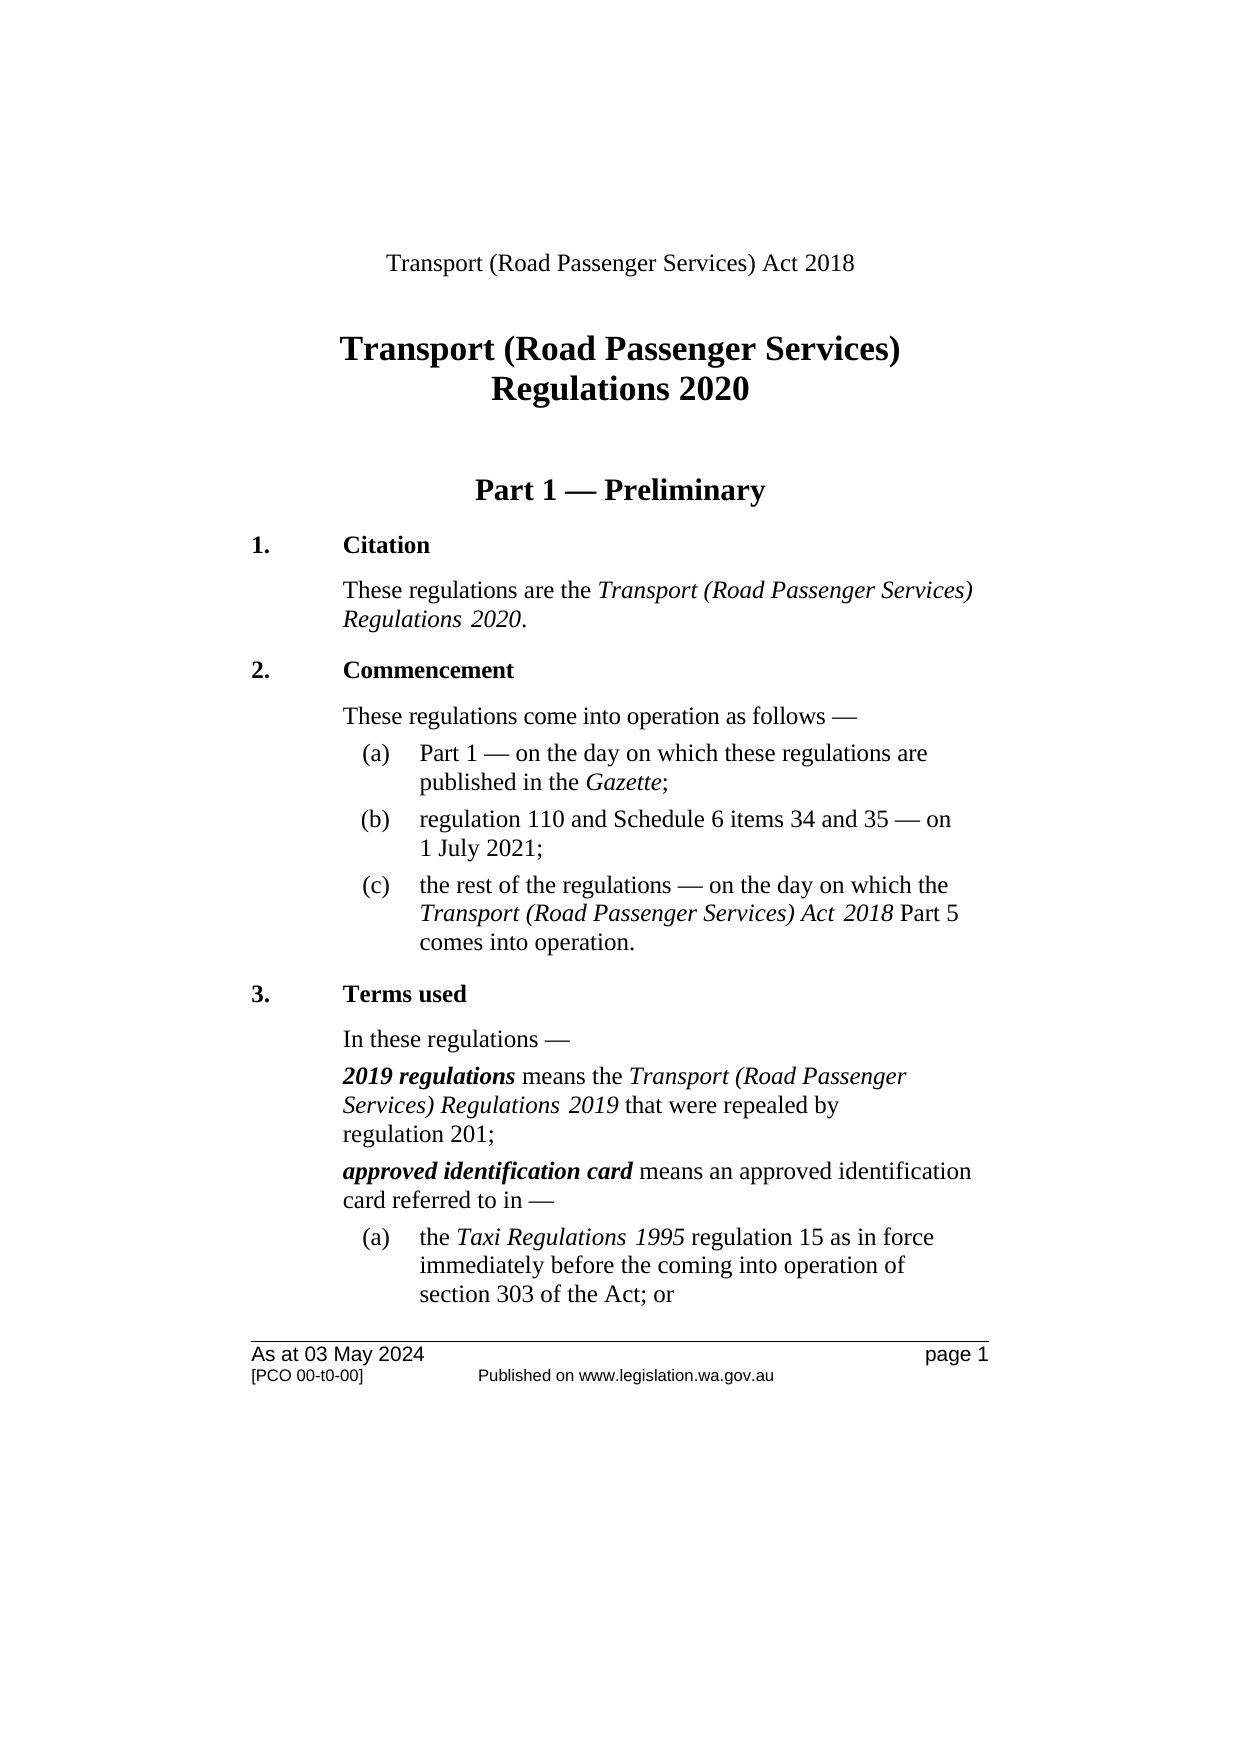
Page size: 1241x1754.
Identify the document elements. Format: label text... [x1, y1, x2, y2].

text (a) the Taxi Regulations 1995 regulation 15 as in force immediately before the coming into operation of section 303 of the Act; or [251, 1222, 989, 1308]
text These regulations come into operation as follows — [251, 701, 989, 730]
text These regulations are the Transport (Road Passenger Services) Regulations 2020. [251, 575, 989, 633]
subtitle 1. Citation [251, 530, 989, 558]
text approved identification card means an approved identification card referred to in — [251, 1156, 989, 1213]
subtitle 3. Terms used [251, 979, 989, 1008]
text 2019 regulations means the Transport (Road Passenger Services) Regulations 2019 that were repealed by regulation 201; [251, 1061, 989, 1148]
text (b) regulation 110 and Schedule 6 items 34 and 35 — on 1 July 2021; [251, 804, 989, 861]
text (c) the rest of the regulations — on the day on which the Transport (Road Passenger Services) Act 2018 Part 5 comes into operation. [251, 870, 989, 956]
text In these regulations — [251, 1024, 989, 1053]
text Transport (Road Passenger Services) Act 2018 [251, 248, 989, 277]
subtitle 2. Commencement [251, 656, 989, 684]
subtitle Part 1 — Preliminary [251, 471, 989, 507]
text (a) Part 1 — on the day on which these regulations are published in the Gazette; [251, 738, 989, 796]
text Transport (Road Passenger Services) Regulations 2020 [251, 327, 989, 408]
